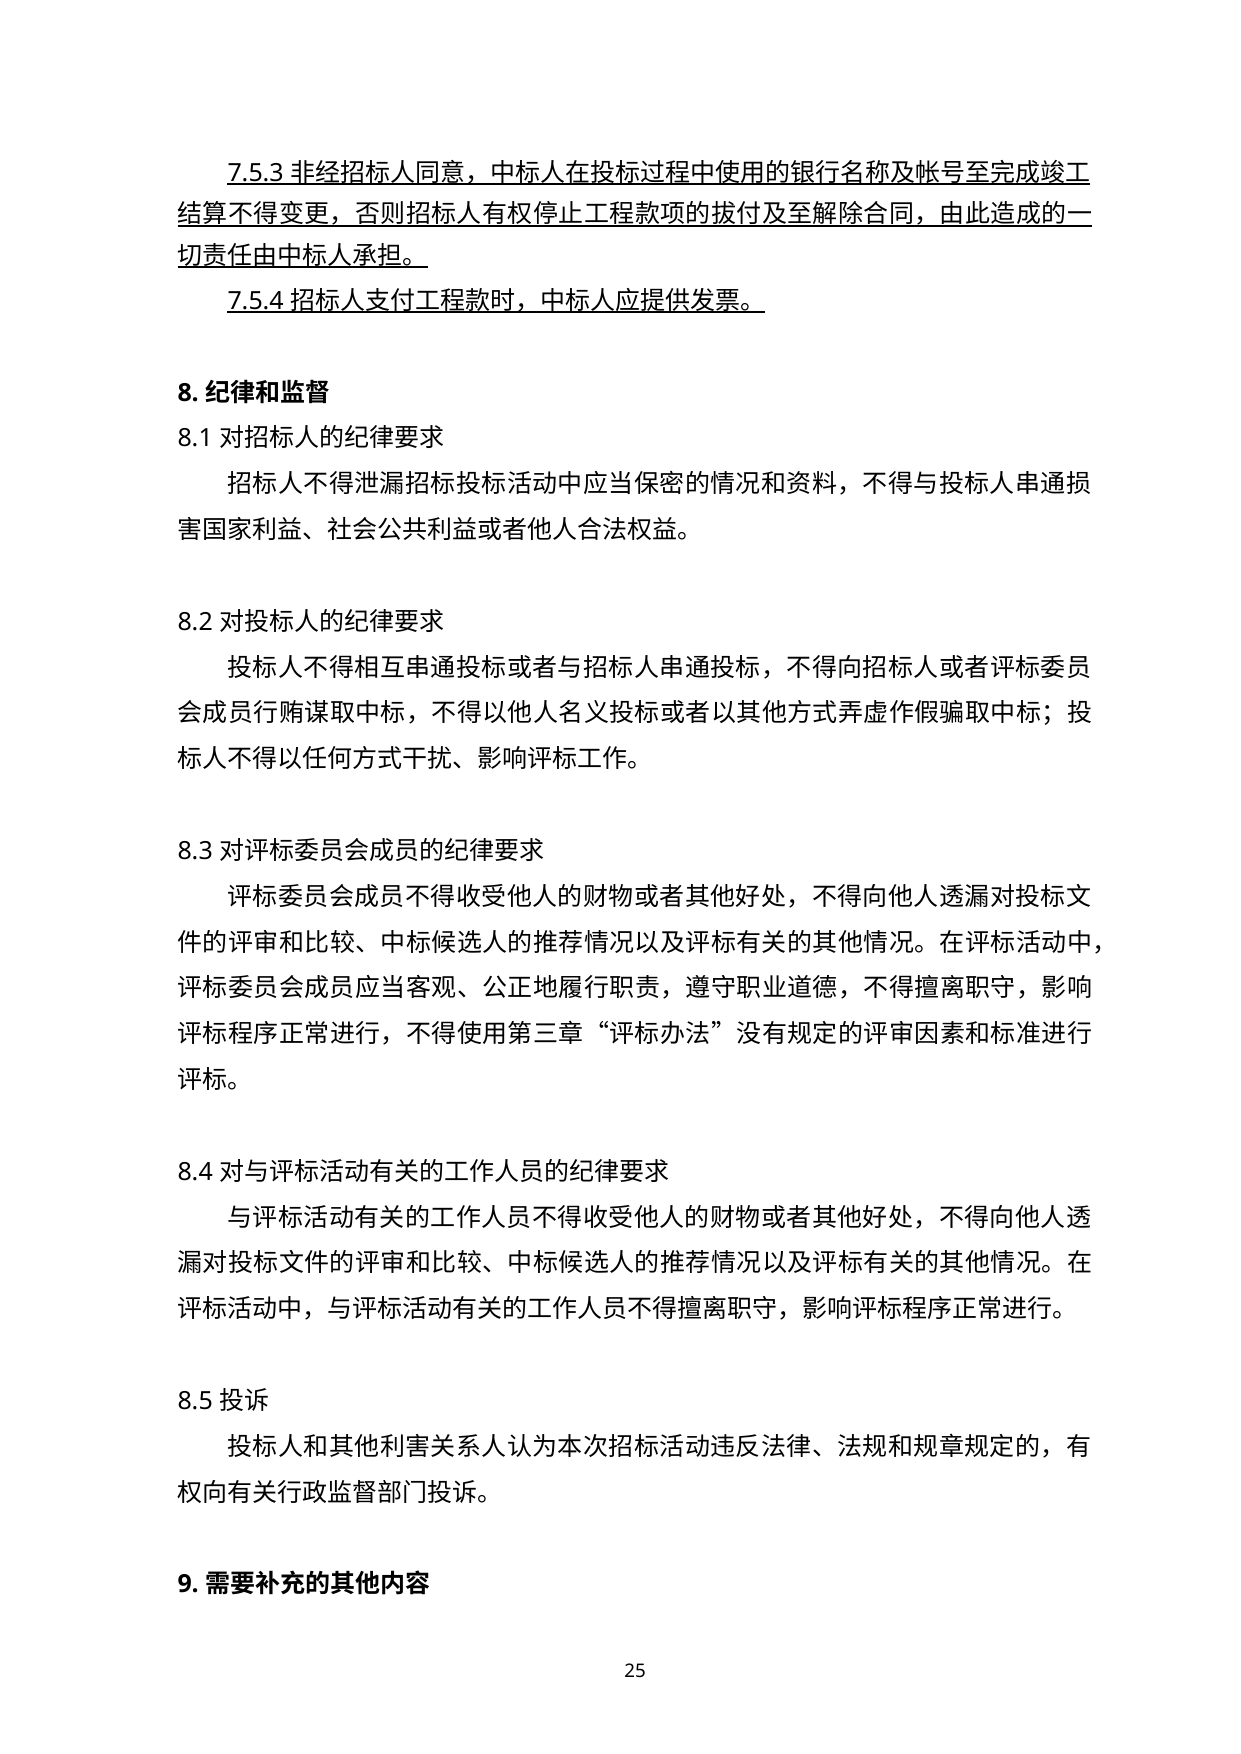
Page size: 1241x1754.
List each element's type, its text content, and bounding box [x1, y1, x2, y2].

text 评标委员会成员不得收受他人的财物或者其他好处，不得向他人透漏对投标文件的评审和比较、中标候选人的推荐情况以及评标有关的其他情况。在评标活动中，评标委员会成员应当客观、公正地履行职责，遵守职业道德，不得擅离职守，影响评标程序正常进行，不得使用第三章“评标办法”没有规定的评审因素和标准进行评标。 [177, 868, 1092, 1098]
text 投标人和其他利害关系人认为本次招标活动违反法律、法规和规章规定的，有权向有关行政监督部门投诉。 [177, 1418, 1092, 1510]
text 7.5.3 非经招标人同意，中标人在投标过程中使用的银行名称及帐号至完成竣工结算不得变更，否则招标人有权停止工程款项的拔付及至解除合同，由此造成的一切责任由中标人承担。 [177, 148, 1092, 225]
text 8.3 对评标委员会成员的纪律要求 [177, 823, 1092, 868]
text 8.4 对与评标活动有关的工作人员的纪律要求 [177, 1143, 1092, 1189]
text 7.5.4 招标人支付工程款时，中标人应提供发票。 [177, 273, 1092, 318]
text 7.5.3 非经招标人同意，中标人在投标过程中使用的银行名称及帐号至完成竣工结算不得变更，否则招标人有权停止工程款项的拔付及至解除合同，由此造成的一切责任由中标人承担。 [177, 226, 1092, 273]
text 招标人不得泄漏招标投标活动中应当保密的情况和资料，不得与投标人串通损害国家利益、社会公共利益或者他人合法权益。 [177, 456, 1092, 548]
text 8.2 对投标人的纪律要求 [177, 593, 1092, 639]
text 与评标活动有关的工作人员不得收受他人的财物或者其他好处，不得向他人透漏对投标文件的评审和比较、中标候选人的推荐情况以及评标有关的其他情况。在评标活动中，与评标活动有关的工作人员不得擅离职守，影响评标程序正常进行。 [177, 1189, 1092, 1327]
text 8.5 投诉 [177, 1373, 1092, 1418]
text 8. 纪律和监督 [177, 364, 1092, 410]
text 投标人不得相互串通投标或者与招标人串通投标，不得向招标人或者评标委员会成员行贿谋取中标，不得以他人名义投标或者以其他方式弄虚作假骗取中标；投标人不得以任何方式干扰、影响评标工作。 [177, 639, 1092, 777]
text 9. 需要补充的其他内容 [177, 1556, 1092, 1602]
text 8.1 对招标人的纪律要求 [177, 410, 1092, 456]
